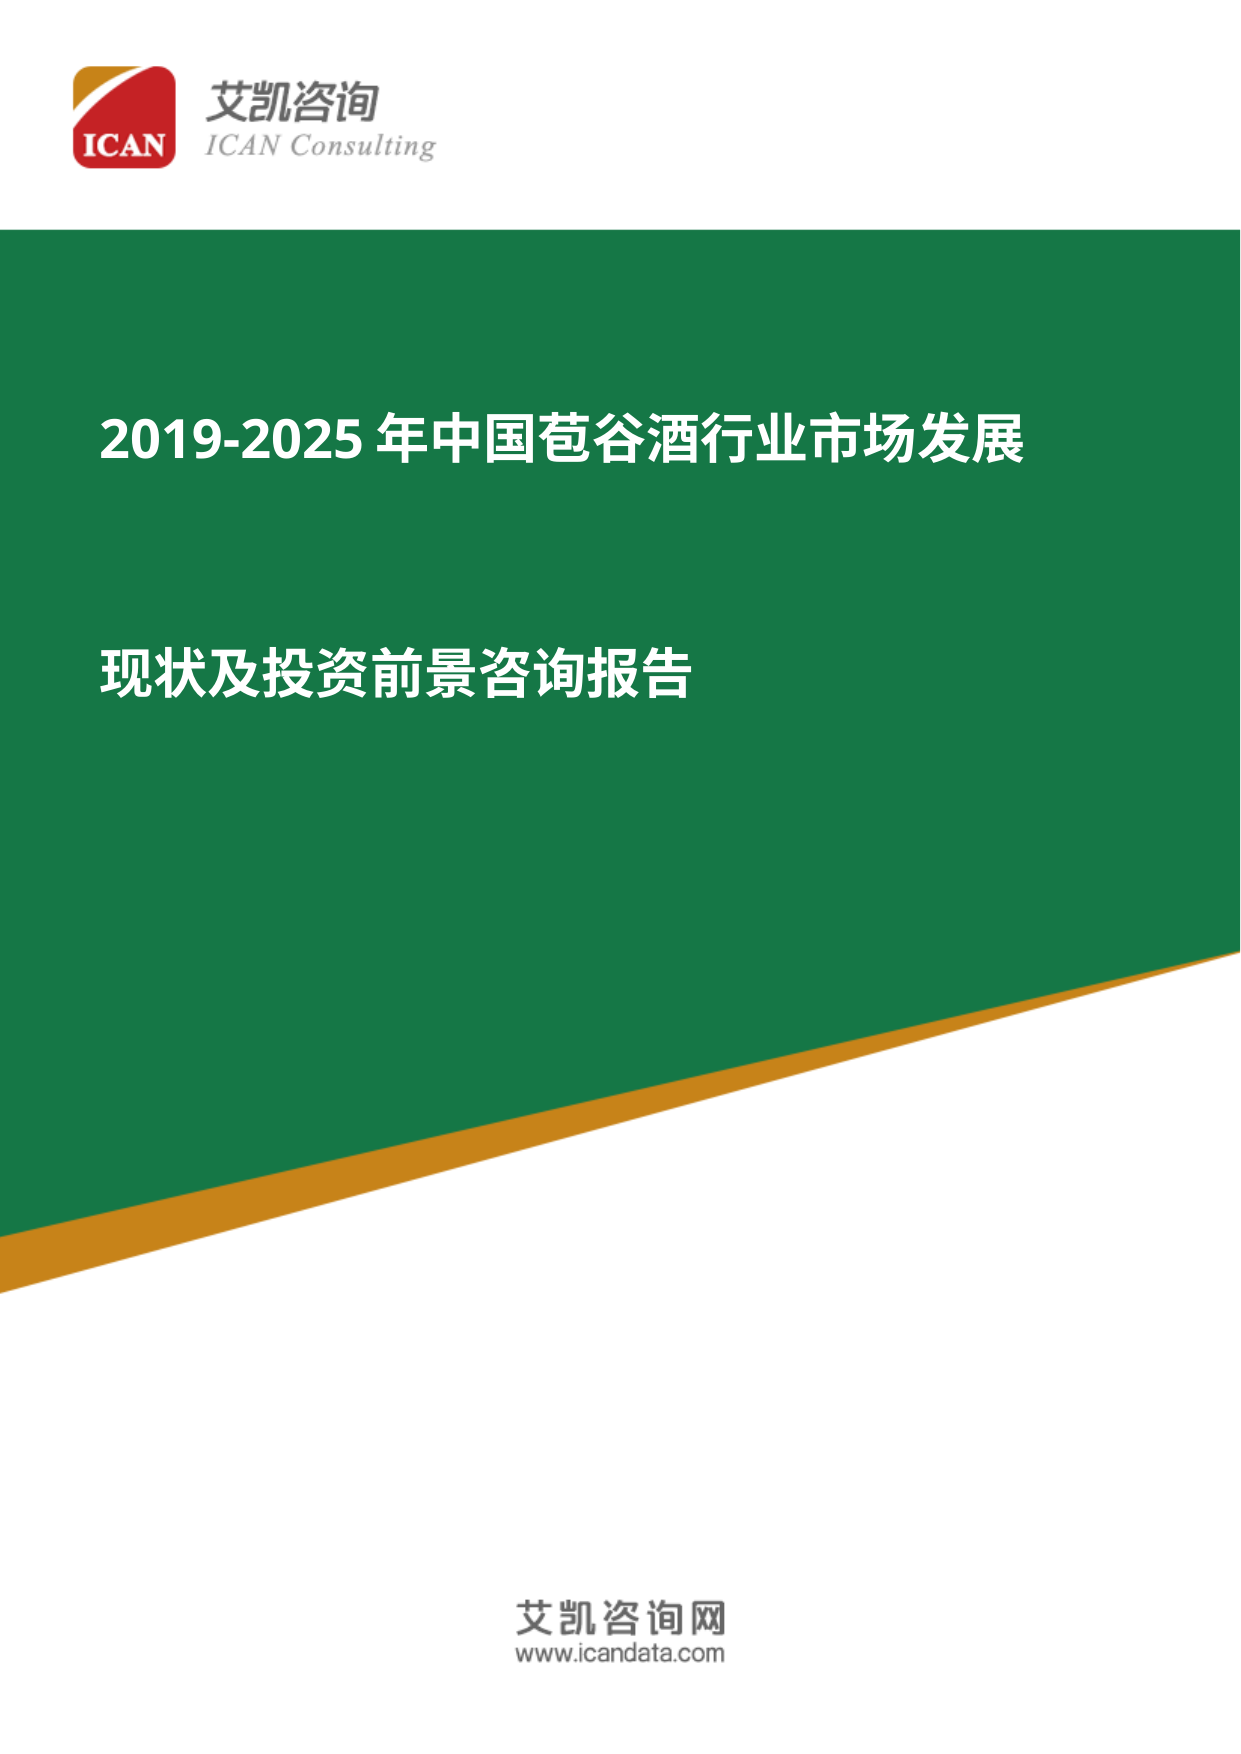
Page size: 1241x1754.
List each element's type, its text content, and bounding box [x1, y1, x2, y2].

subtitle 2019-2025年中国苞谷酒行业市场发展现状及投资前景咨询报告 [99, 386, 1053, 718]
picture [0, 5, 1241, 1754]
